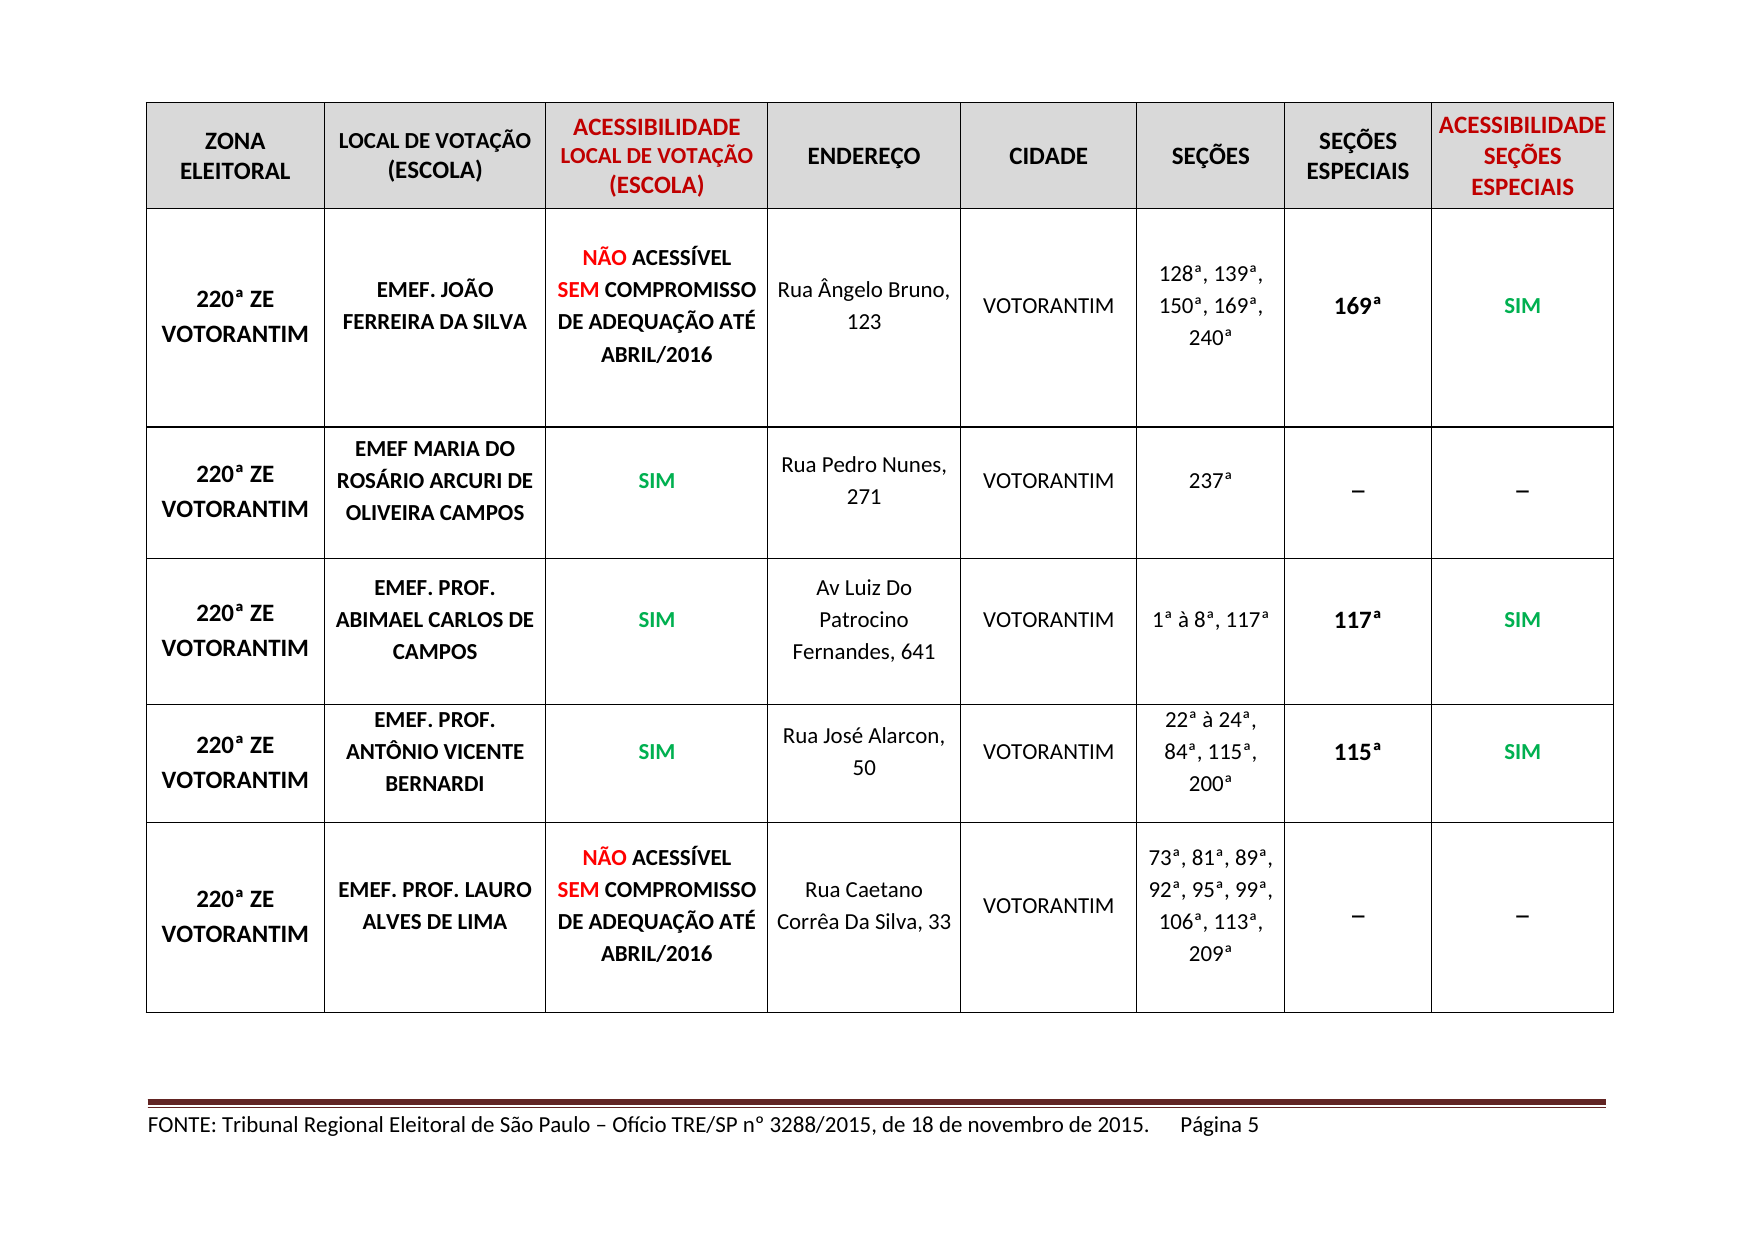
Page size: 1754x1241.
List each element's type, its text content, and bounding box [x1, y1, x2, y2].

table_cell Rua Ângelo Bruno, 123 [768, 209, 960, 426]
table_cell SIM [546, 559, 767, 704]
table_cell 220ª ZE VOTORANTIM [147, 428, 324, 558]
table_cell Rua Pedro Nunes, 271 [768, 428, 960, 558]
table_cell 220ª ZE VOTORANTIM [147, 559, 324, 704]
table_cell SIM [1432, 705, 1613, 822]
table_cell 169ª [1285, 209, 1431, 426]
table_cell 128ª, 139ª, 150ª, 169ª, 240ª [1137, 209, 1284, 426]
table_cell SIM [1432, 559, 1613, 704]
table_cell 73ª, 81ª, 89ª, 92ª, 95ª, 99ª, 106ª, 113ª, 209ª [1137, 823, 1284, 1012]
table_cell NÃO ACESSÍVEL SEM COMPROMISSO DE ADEQUAÇÃO ATÉ ABRIL/2016 [546, 209, 767, 426]
table_cell EMEF. JOÃO FERREIRA DA SILVA [325, 209, 545, 426]
table_cell Rua Caetano Corrêa Da Silva, 33 [768, 823, 960, 1012]
table_cell NÃO ACESSÍVEL SEM COMPROMISSO DE ADEQUAÇÃO ATÉ ABRIL/2016 [546, 823, 767, 1012]
table_cell EMEF MARIA DO ROSÁRIO ARCURI DE OLIVEIRA CAMPOS [325, 428, 545, 558]
table_cell _ [1285, 428, 1431, 558]
table_cell VOTORANTIM [961, 559, 1136, 704]
table_cell SIM [546, 428, 767, 558]
table_cell VOTORANTIM [961, 705, 1136, 822]
table_cell SIM [1432, 209, 1613, 426]
table_cell VOTORANTIM [961, 823, 1136, 1012]
table_cell _ [1285, 823, 1431, 1012]
table_header ACESSIBILIDADE SEÇÕES ESPECIAIS [1432, 103, 1613, 208]
table_cell EMEF. PROF. LAURO ALVES DE LIMA [325, 823, 545, 1012]
table_cell 237ª [1137, 428, 1284, 558]
table_cell 115ª [1285, 705, 1431, 822]
table_cell SIM [546, 705, 767, 822]
table_cell Av Luiz Do Patrocino Fernandes, 641 [768, 559, 960, 704]
table_cell 220ª ZE VOTORANTIM [147, 823, 324, 1012]
table_cell EMEF. PROF. ABIMAEL CARLOS DE CAMPOS [325, 559, 545, 704]
table_header ENDEREÇO [768, 103, 960, 208]
table_cell 1ª à 8ª, 117ª [1137, 559, 1284, 704]
table_header SEÇÕES ESPECIAIS [1285, 103, 1431, 208]
table_cell 22ª à 24ª, 84ª, 115ª, 200ª [1137, 705, 1284, 822]
table_cell _ [1432, 823, 1613, 1012]
table_cell 220ª ZE VOTORANTIM [147, 705, 324, 822]
table_header ACESSIBILIDADE LOCAL DE VOTAÇÃO (ESCOLA) [546, 103, 767, 208]
table_cell _ [1432, 428, 1613, 558]
table_header LOCAL DE VOTAÇÃO (ESCOLA) [325, 103, 545, 208]
table_cell Rua José Alarcon, 50 [768, 705, 960, 822]
table_header ZONA ELEITORAL [147, 103, 324, 208]
table_header SEÇÕES [1137, 103, 1284, 208]
table_cell VOTORANTIM [961, 209, 1136, 426]
table_cell 220ª ZE VOTORANTIM [147, 209, 324, 426]
table_cell EMEF. PROF. ANTÔNIO VICENTE BERNARDI [325, 705, 545, 822]
table_header CIDADE [961, 103, 1136, 208]
table_cell VOTORANTIM [961, 428, 1136, 558]
table_cell 117ª [1285, 559, 1431, 704]
